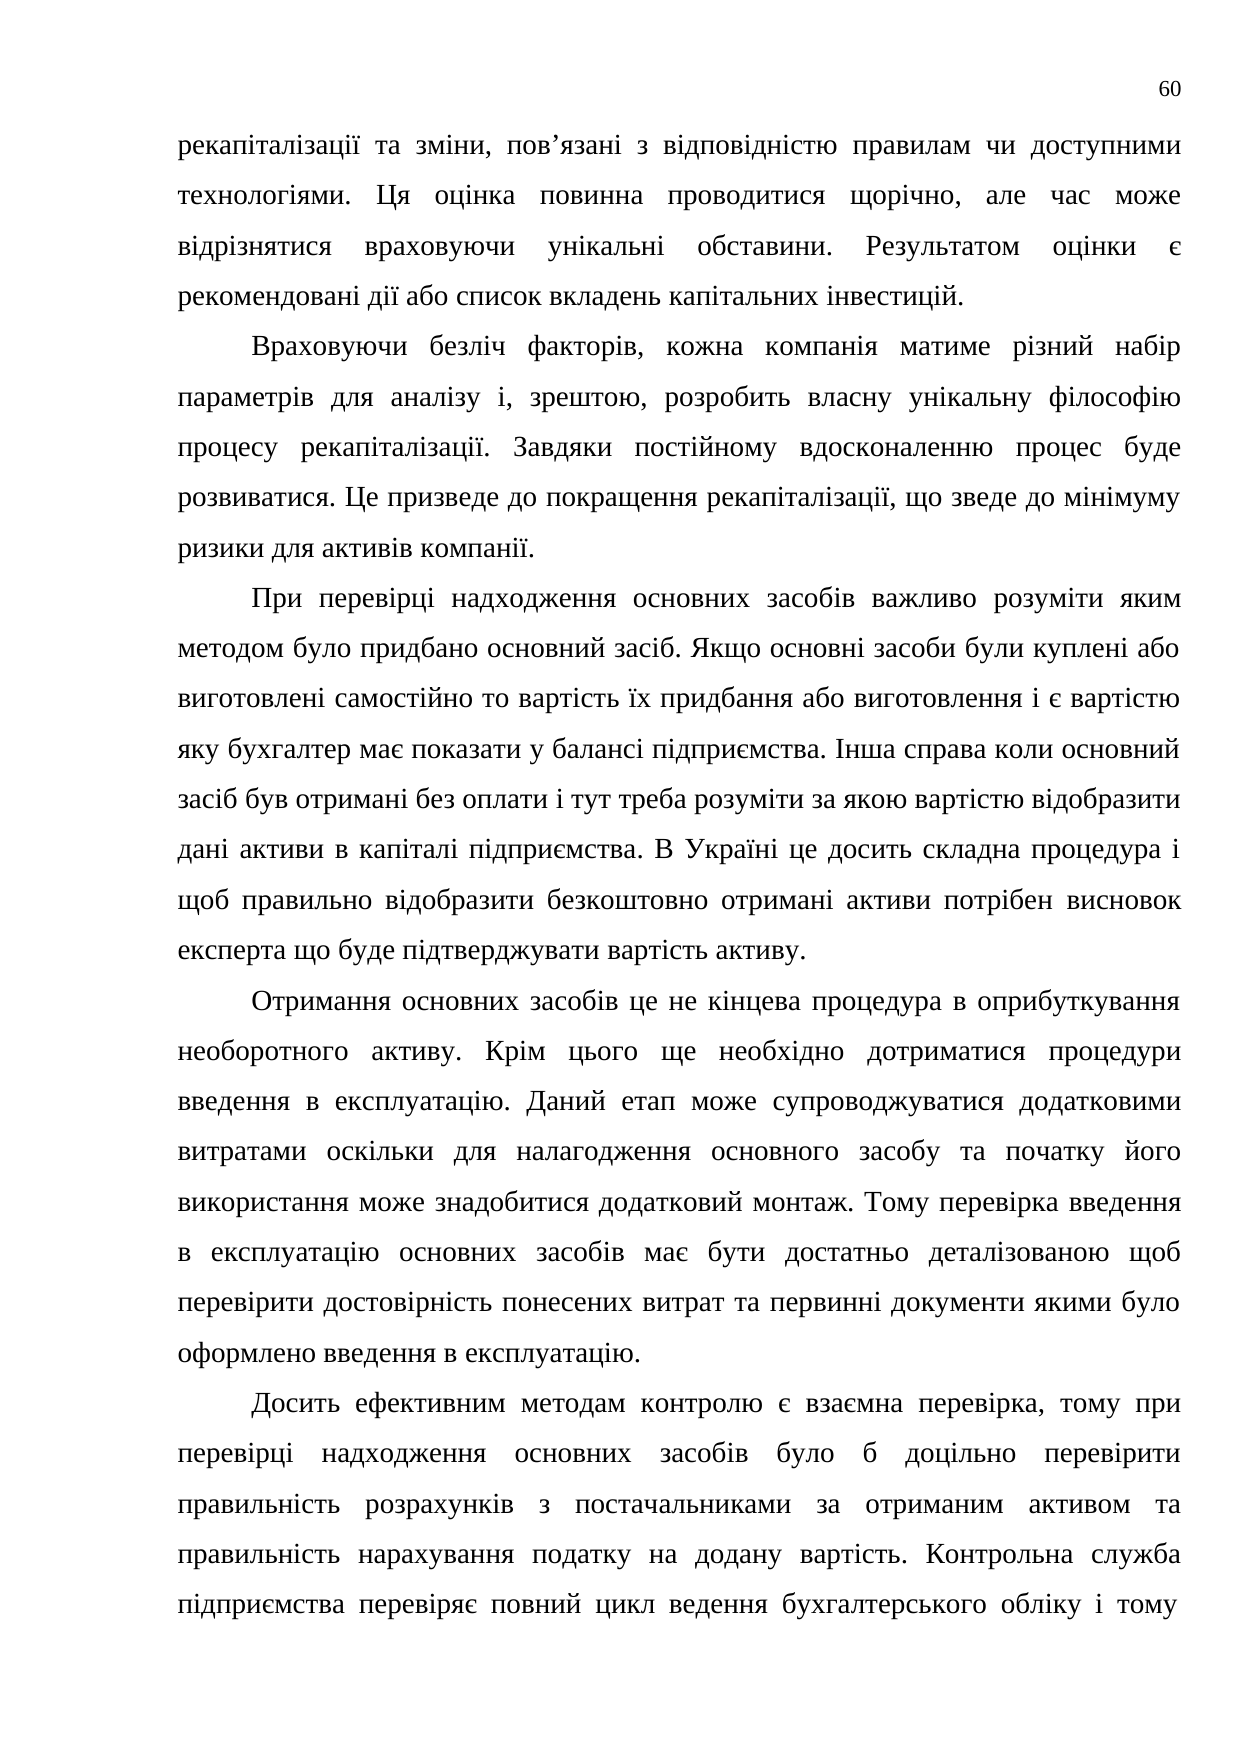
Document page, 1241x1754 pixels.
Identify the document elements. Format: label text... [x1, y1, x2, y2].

text Враховуючи безліч факторів, кожна компанія матиме різний набір параметрів для аналізу і, зрештою, розробить власну унікальну філософію процесу рекапіталізації. Завдяки постійному вдосконаленню процес буде розвиватися. Це призведе до покращення рекапіталізації, що зведе до мінімуму ризики для активів компанії. [177, 328, 1181, 563]
text Досить ефективним методам контролю є взаємна перевірка, тому при перевірці надходження основних засобів було б доцільно перевірити правильність розрахунків з постачальниками за отриманим активом та правильність нарахування податку на додану вартість. Контрольна служба підприємства перевіряє повний цикл ведення бухгалтерського обліку і тому [177, 1385, 1181, 1620]
text При перевірці надходження основних засобів важливо розуміти яким методом було придбано основний засіб. Якщо основні засоби були куплені або виготовлені самостійно то вартість їх придбання або виготовлення і є вартістю яку бухгалтер має показати у балансі підприємства. Інша справа коли основний засіб був отримані без оплати і тут треба розуміти за якою вартістю відобразити дані активи в капіталі підприємства. В Україні це досить складна процедура і щоб правильно відобразити безкоштовно отримані активи потрібен висновок експерта що буде підтверджувати вартість активу. [177, 580, 1181, 966]
text Отримання основних засобів це не кінцева процедура в оприбуткування необоротного активу. Крім цього ще необхідно дотриматися процедури введення в експлуатацію. Даний етап може супроводжуватися додатковими витратами оскільки для налагодження основного засобу та початку його використання може знадобитися додатковий монтаж. Тому перевірка введення в експлуатацію основних засобів має бути достатньо деталізованою щоб перевірити достовірність понесених витрат та первинні документи якими було оформлено введення в експлуатацію. [177, 983, 1181, 1368]
text рекапіталізації та зміни, пов’язані з відповідністю правилам чи доступними технологіями. Ця оцінка повинна проводитися щорічно, але час може відрізнятися враховуючи унікальні обставини. Результатом оцінки є рекомендовані дії або список вкладень капітальних інвестицій. [177, 127, 1181, 312]
